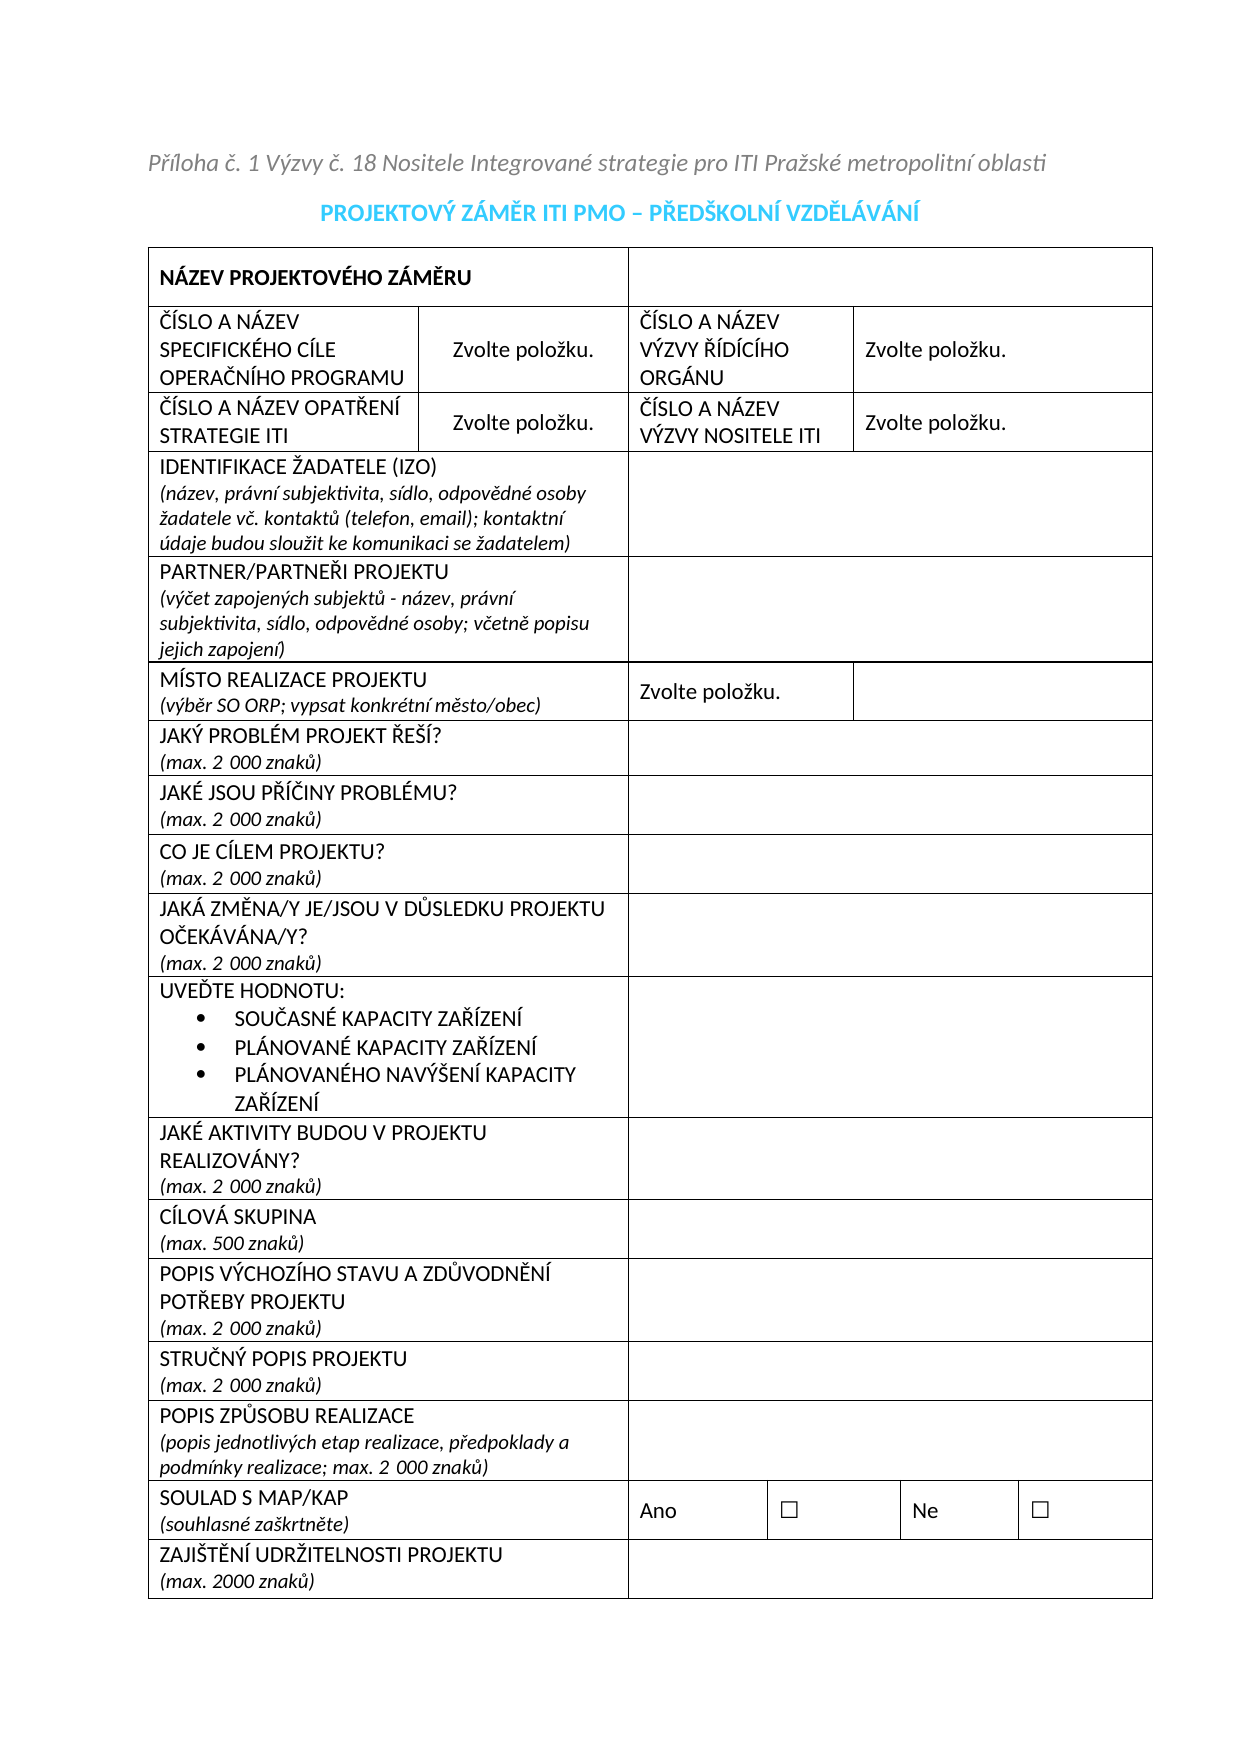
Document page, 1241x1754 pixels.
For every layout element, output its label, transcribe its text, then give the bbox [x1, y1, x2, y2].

table_cell [629, 1342, 1152, 1400]
table_cell CO JE CÍLEM PROJEKTU? (max. 2 000 znaků) [149, 835, 628, 893]
table_cell [629, 894, 1152, 976]
table_cell Ano [629, 1481, 767, 1539]
table_cell IDENTIFIKACE ŽADATELE (IZO) (název, právní subjektivita, sídlo, odpovědné osoby žadatele vč. kontaktů (telefon, email); kontaktní údaje budou sloužit ke komunikaci se žadatelem) [149, 452, 628, 556]
table_cell POPIS ZPŮSOBU REALIZACE (popis jednotlivých etap realizace, předpoklady a podmínky realizace; max. 2 000 znaků) [149, 1401, 628, 1480]
table_cell ČÍSLO A NÁZEV SPECIFICKÉHO CÍLE OPERAČNÍHO PROGRAMU [149, 307, 418, 392]
table_cell [629, 1200, 1152, 1258]
table_cell [629, 557, 1152, 661]
table_cell POPIS VÝCHOZÍHO STAVU A ZDŮVODNĚNÍ POTŘEBY PROJEKTU (max. 2 000 znaků) [149, 1259, 628, 1341]
table_cell JAKÁ ZMĚNA/Y JE/JSOU V DŮSLEDKU PROJEKTU OČEKÁVÁNA/Y? (max. 2 000 znaků) [149, 894, 628, 976]
table_cell MÍSTO REALIZACE PROJEKTU (výběr SO ORP; vypsat konkrétní město/obec) [149, 663, 628, 720]
table_cell [629, 1118, 1152, 1199]
text Příloha č. 1 Výzvy č. 18 Nositele Integrované strategie pro ITI Pražské metropolitní oblasti [148, 148, 1093, 178]
table_cell [629, 776, 1152, 834]
table_cell [629, 1259, 1152, 1341]
table_cell UVEĎTE HODNOTU: SOUČASNÉ KAPACITY ZAŘÍZENÍ PLÁNOVANÉ KAPACITY ZAŘÍZENÍ PLÁNOVANÉHO NAVÝŠENÍ KAPACITY ZAŘÍZENÍ [149, 977, 628, 1117]
table_cell ČÍSLO A NÁZEV OPATŘENÍ STRATEGIE ITI [149, 393, 418, 451]
table_cell SOULAD S MAP/KAP (souhlasné zaškrtněte) [149, 1481, 628, 1539]
table_header [629, 248, 1152, 306]
table_cell [629, 721, 1152, 775]
table_cell ZAJIŠTĚNÍ UDRŽITELNOSTI PROJEKTU (max. 2000 znaků) [149, 1540, 628, 1598]
table_cell PARTNER/PARTNEŘI PROJEKTU (výčet zapojených subjektů - název, právní subjektivita, sídlo, odpovědné osoby; včetně popisu jejich zapojení) [149, 557, 628, 661]
table_cell ČÍSLO A NÁZEV VÝZVY NOSITELE ITI [629, 393, 853, 451]
table_cell JAKÉ AKTIVITY BUDOU V PROJEKTU REALIZOVÁNY? (max. 2 000 znaků) [149, 1118, 628, 1199]
text PROJEKTOVÝ ZÁMĚR ITI PMO – PŘEDŠKOLNÍ VZDĚLÁVÁNÍ [148, 197, 1093, 228]
table_cell JAKÉ JSOU PŘÍČINY PROBLÉMU? (max. 2 000 znaků) [149, 776, 628, 834]
table_cell [629, 1401, 1152, 1480]
table_cell [854, 663, 1152, 720]
table_cell [629, 835, 1152, 893]
table_cell CÍLOVÁ SKUPINA (max. 500 znaků) [149, 1200, 628, 1258]
table_cell [629, 1540, 1152, 1598]
table_cell [629, 452, 1152, 556]
table_cell [629, 977, 1152, 1117]
table_cell ČÍSLO A NÁZEV VÝZVY ŘÍDÍCÍHO ORGÁNU [629, 307, 853, 392]
table_cell JAKÝ PROBLÉM PROJEKT ŘEŠÍ? (max. 2 000 znaků) [149, 721, 628, 775]
table_header NÁZEV PROJEKTOVÉHO ZÁMĚRU [149, 248, 628, 306]
table_cell Ne [901, 1481, 1018, 1539]
table_cell STRUČNÝ POPIS PROJEKTU (max. 2 000 znaků) [149, 1342, 628, 1400]
